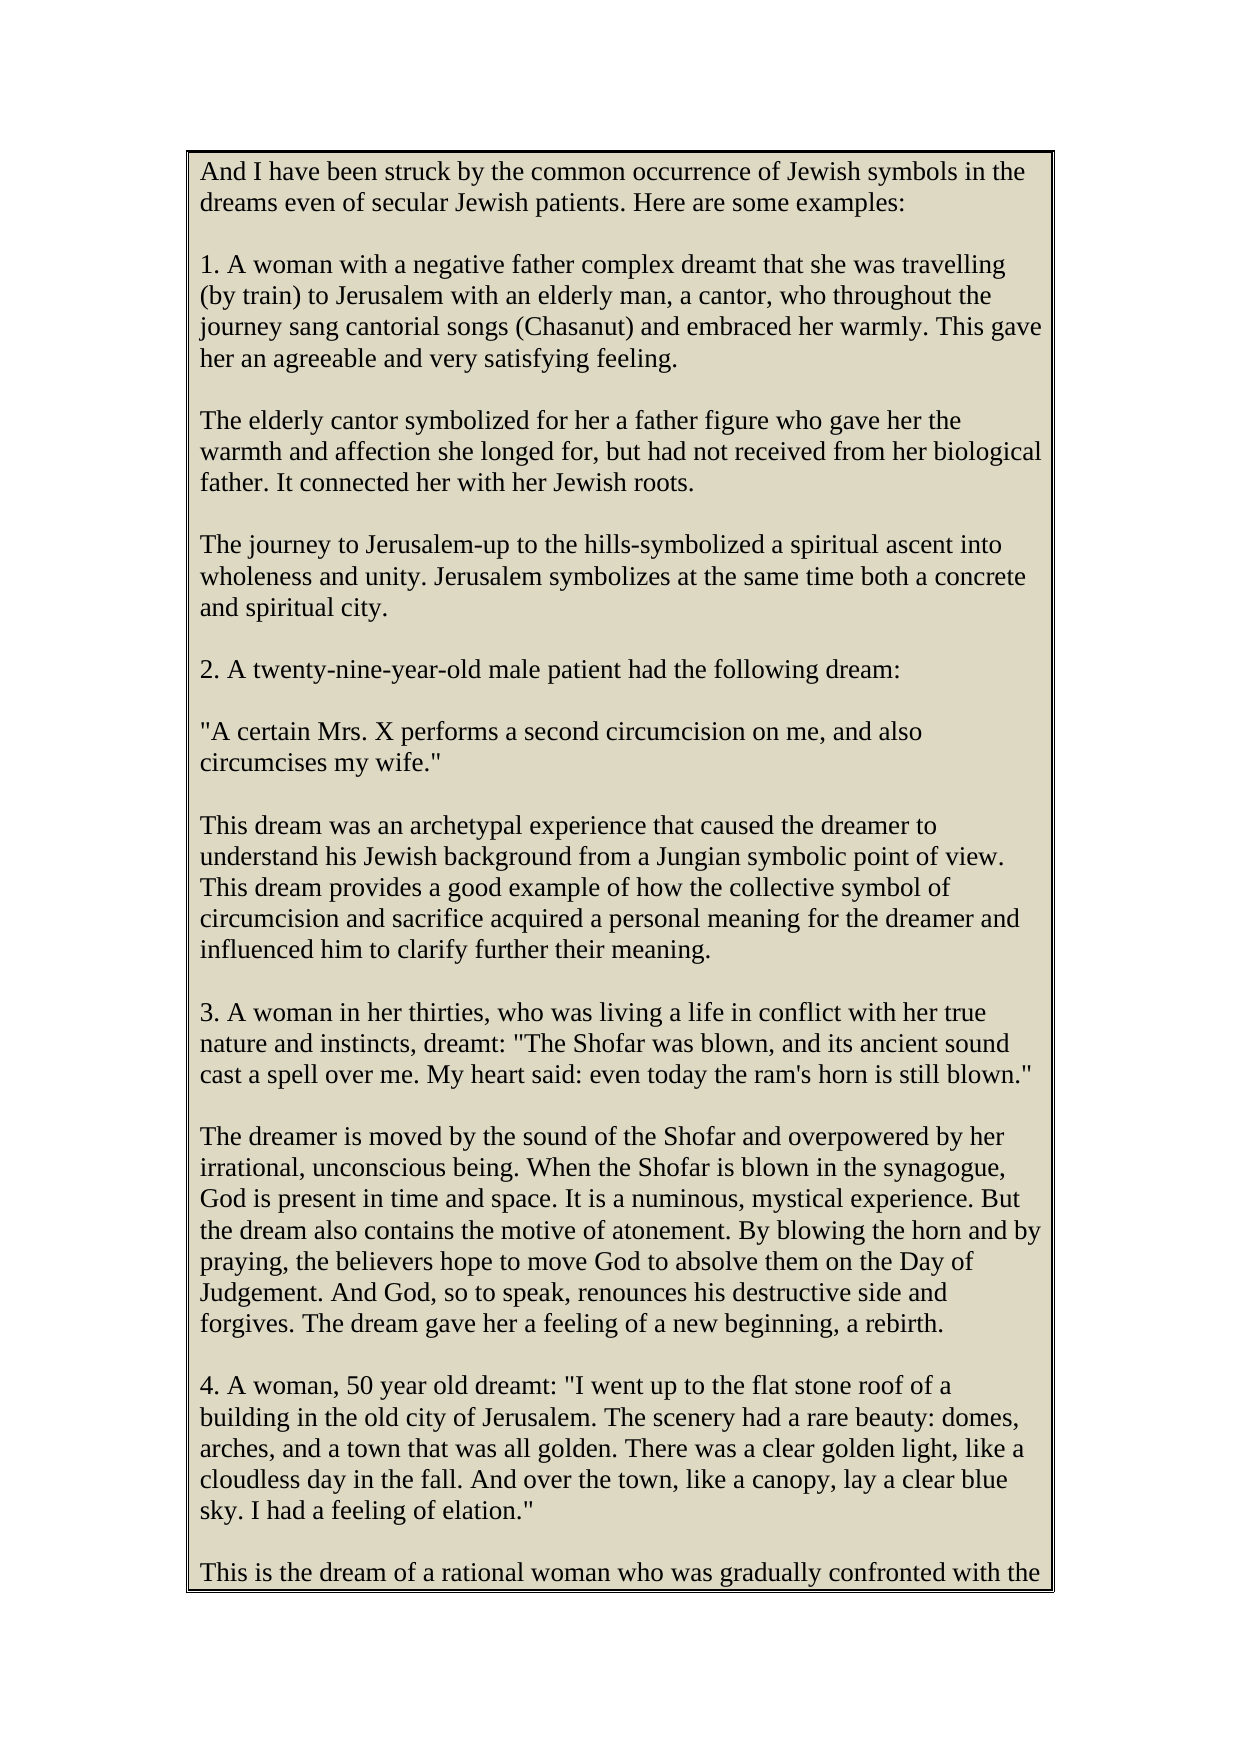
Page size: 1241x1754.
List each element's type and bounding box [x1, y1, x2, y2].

table_header [189, 153, 1051, 1589]
